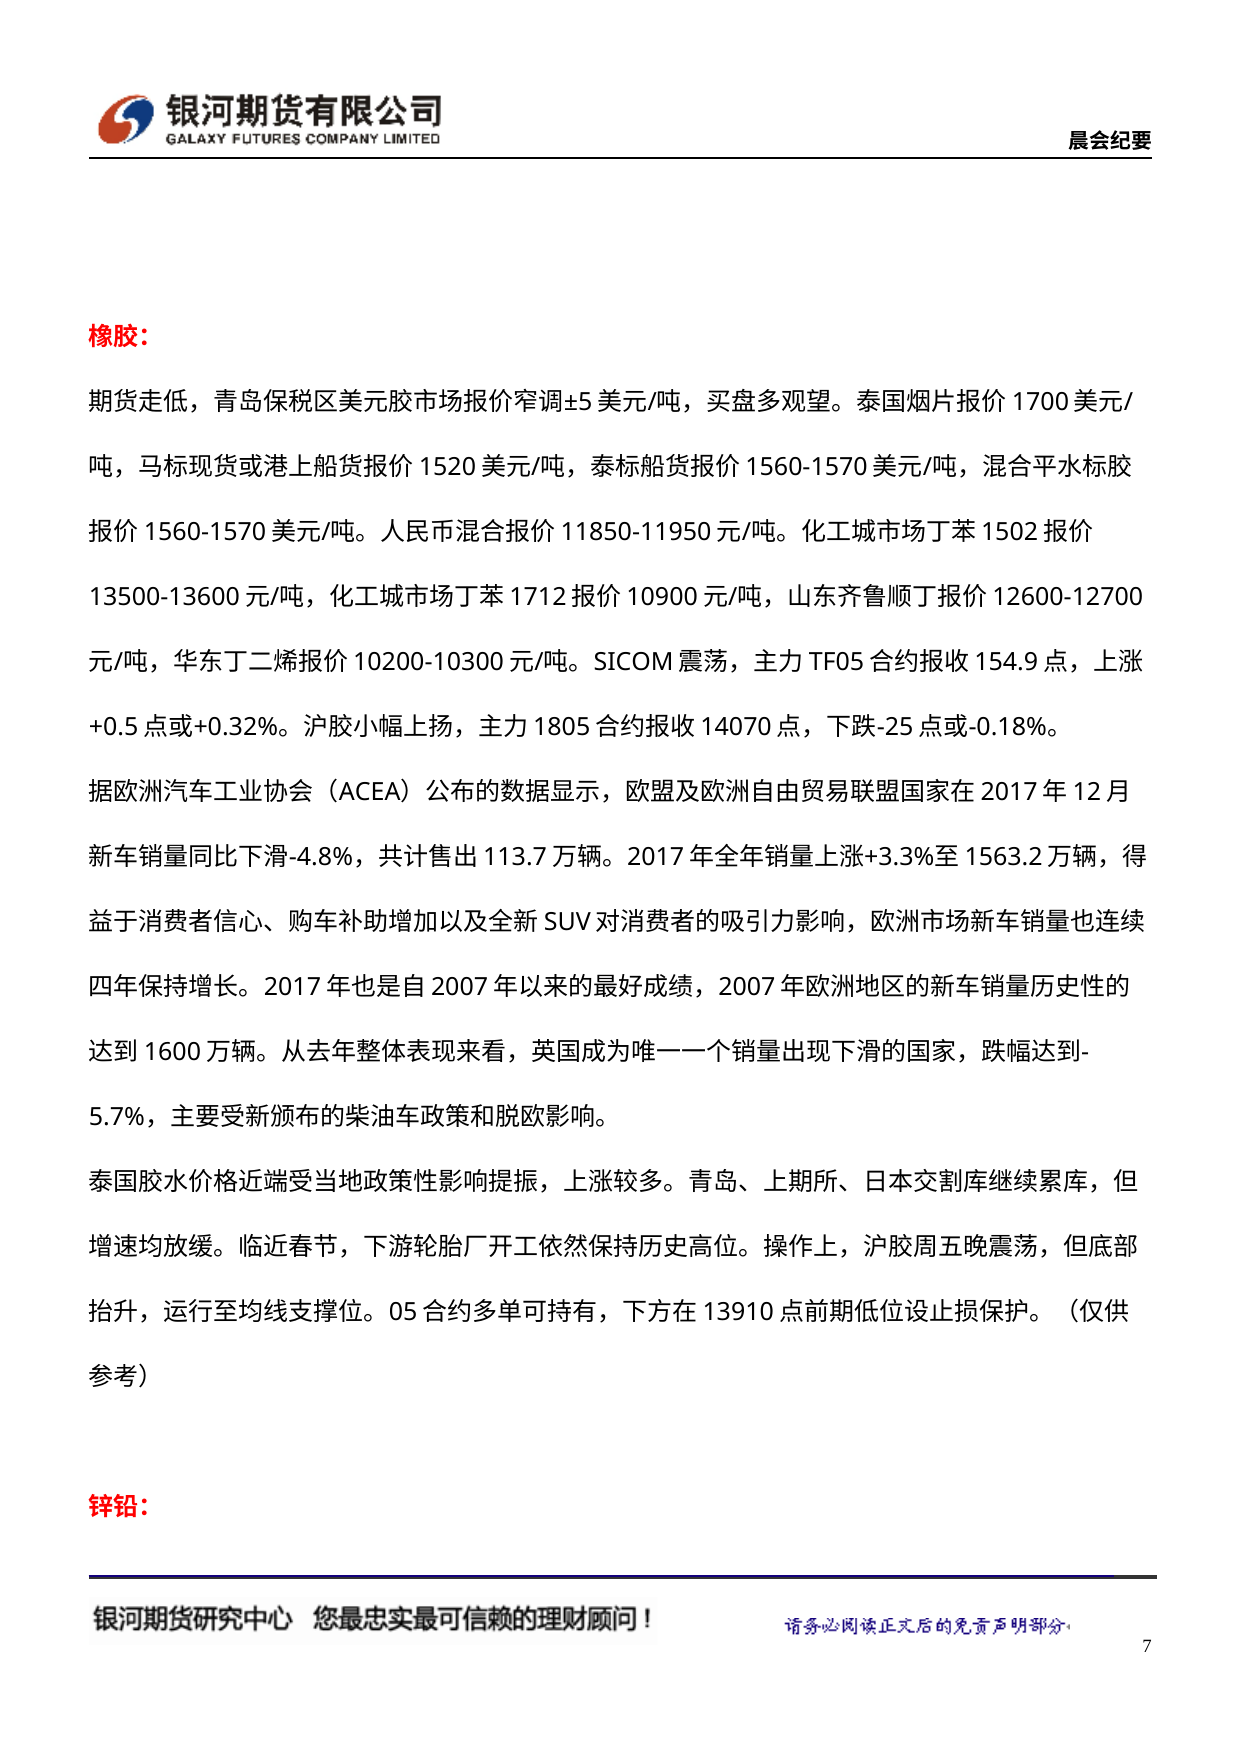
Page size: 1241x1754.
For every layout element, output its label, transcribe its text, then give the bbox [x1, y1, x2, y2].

picture [88, 85, 452, 158]
picture [88, 1597, 658, 1645]
text 期货走低，青岛保税区美元胶市场报价窄调±5美元/吨，买盘多观望。泰国烟片报价1700美元/吨，马标现货或港上船货报价1520美元/吨，泰标船货报价1560-1570美元/吨，混合平水标胶报价1560-1570美元/吨。人民币混合报价11850-11950元/吨。化工城市场丁苯1502报价13500-13600元/吨，化工城市场丁苯1712报价10900元/吨，山东齐鲁顺丁报价12600-12700元/吨，华东丁二烯报价10200-10300元/吨。SICOM震荡，主力TF05合约报收154.9点，上涨+0.5点或+0.32%。沪胶小幅上扬，主力1805合约报收14070点，下跌-25点或-0.18%。 据欧洲汽车工业协会（ACEA）公布的数据显示，欧盟及欧洲自由贸易联盟国家在2017年12月新车销量同比下滑-4.8%，共计售出113.7万辆。2017年全年销量上涨+3.3%至1563.2万辆，得益于消费者信心、购车补助增加以及全新SUV对消费者的吸引力影响，欧洲市场新车销量也连续四年保持增长。2017年也是自2007年以来的最好成绩，2007年欧洲地区的新车销量历史性的达到1600万辆。从去年整体表现来看，英国成为唯一一个销量出现下滑的国家，跌幅达到-5.7%，主要受新颁布的柴油车政策和脱欧影响。 泰国胶水价格近端受当地政策性影响提振，上涨较多。青岛、上期所、日本交割库继续累库，但增速均放缓。临近春节，下游轮胎厂开工依然保持历史高位。操作上，沪胶周五晚震荡，但底部抬升，运行至均线支撑位。05合约多单可持有，下方在13910点前期低位设止损保护。（仅供参考） 锌铅： [89, 367, 1152, 1537]
picture [782, 1618, 1070, 1638]
